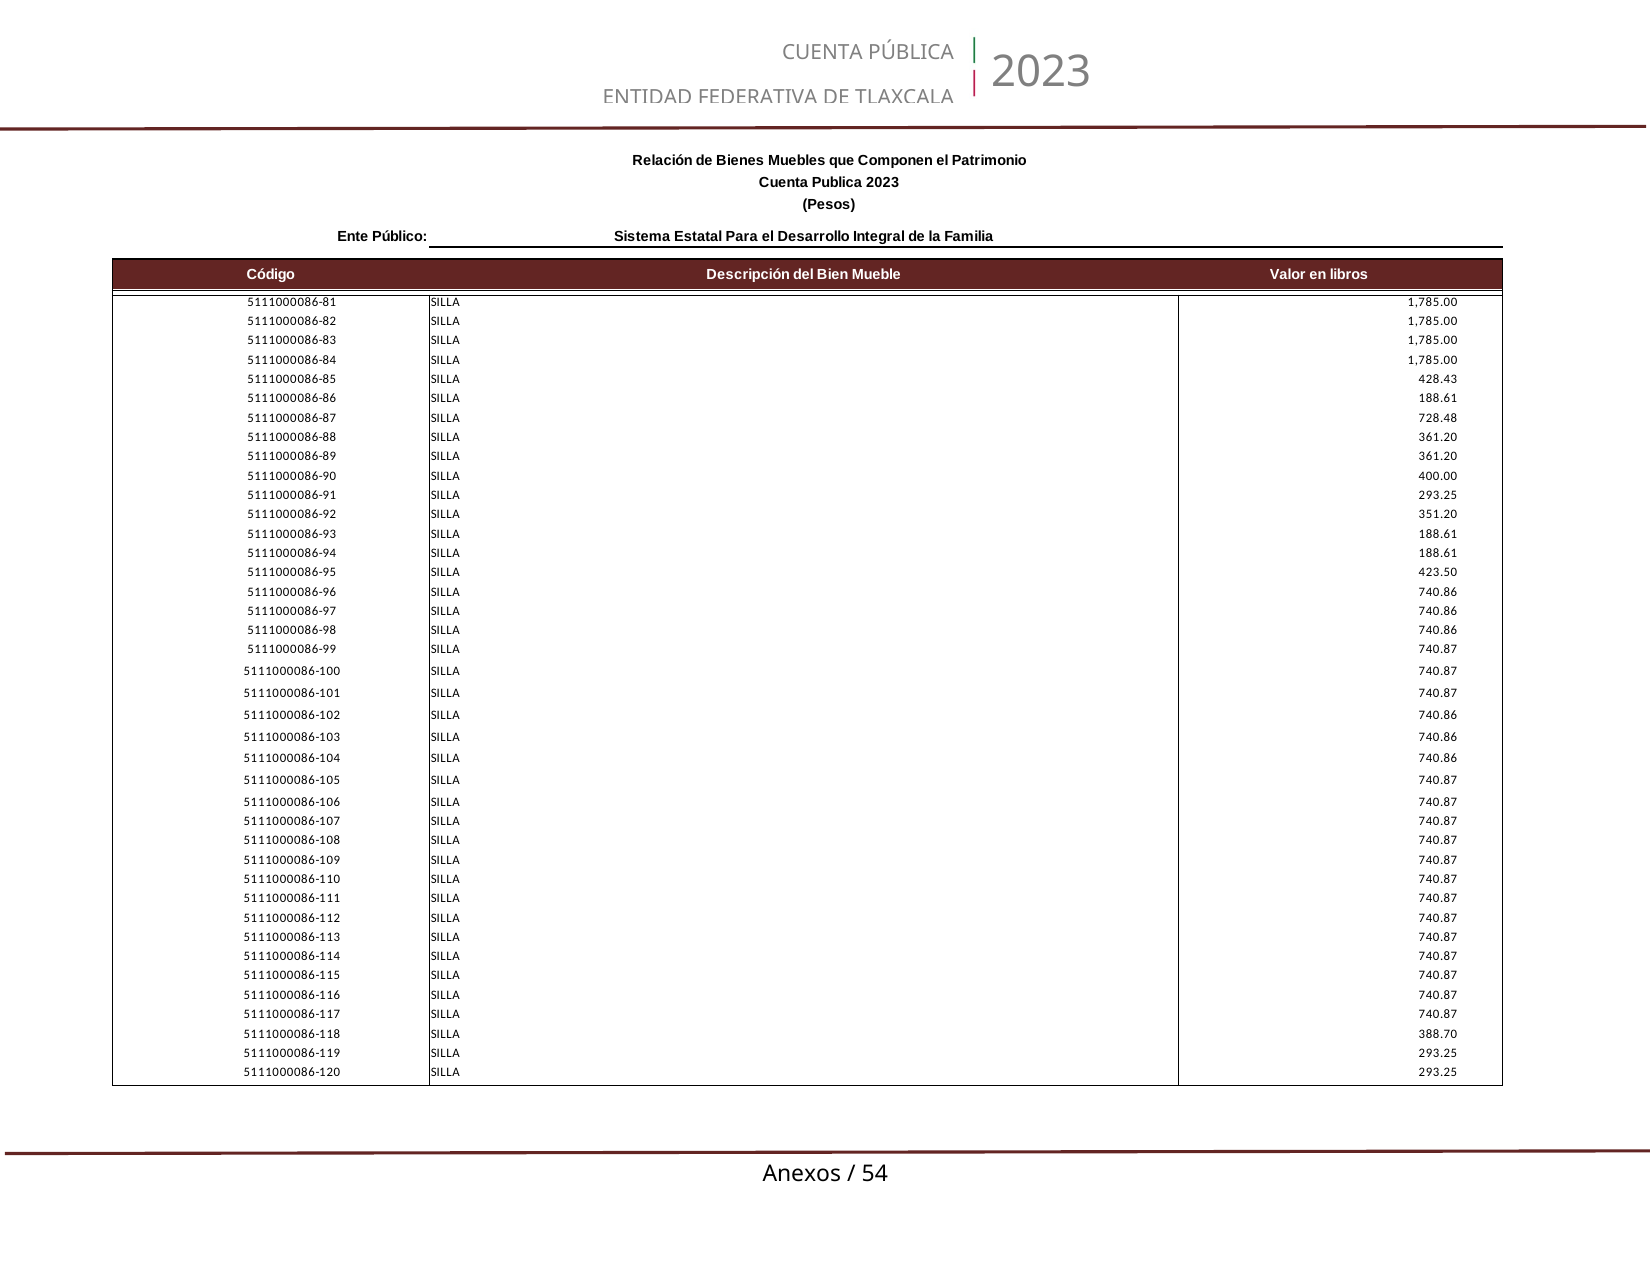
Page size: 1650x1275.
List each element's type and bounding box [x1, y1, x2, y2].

picture [968, 28, 985, 99]
